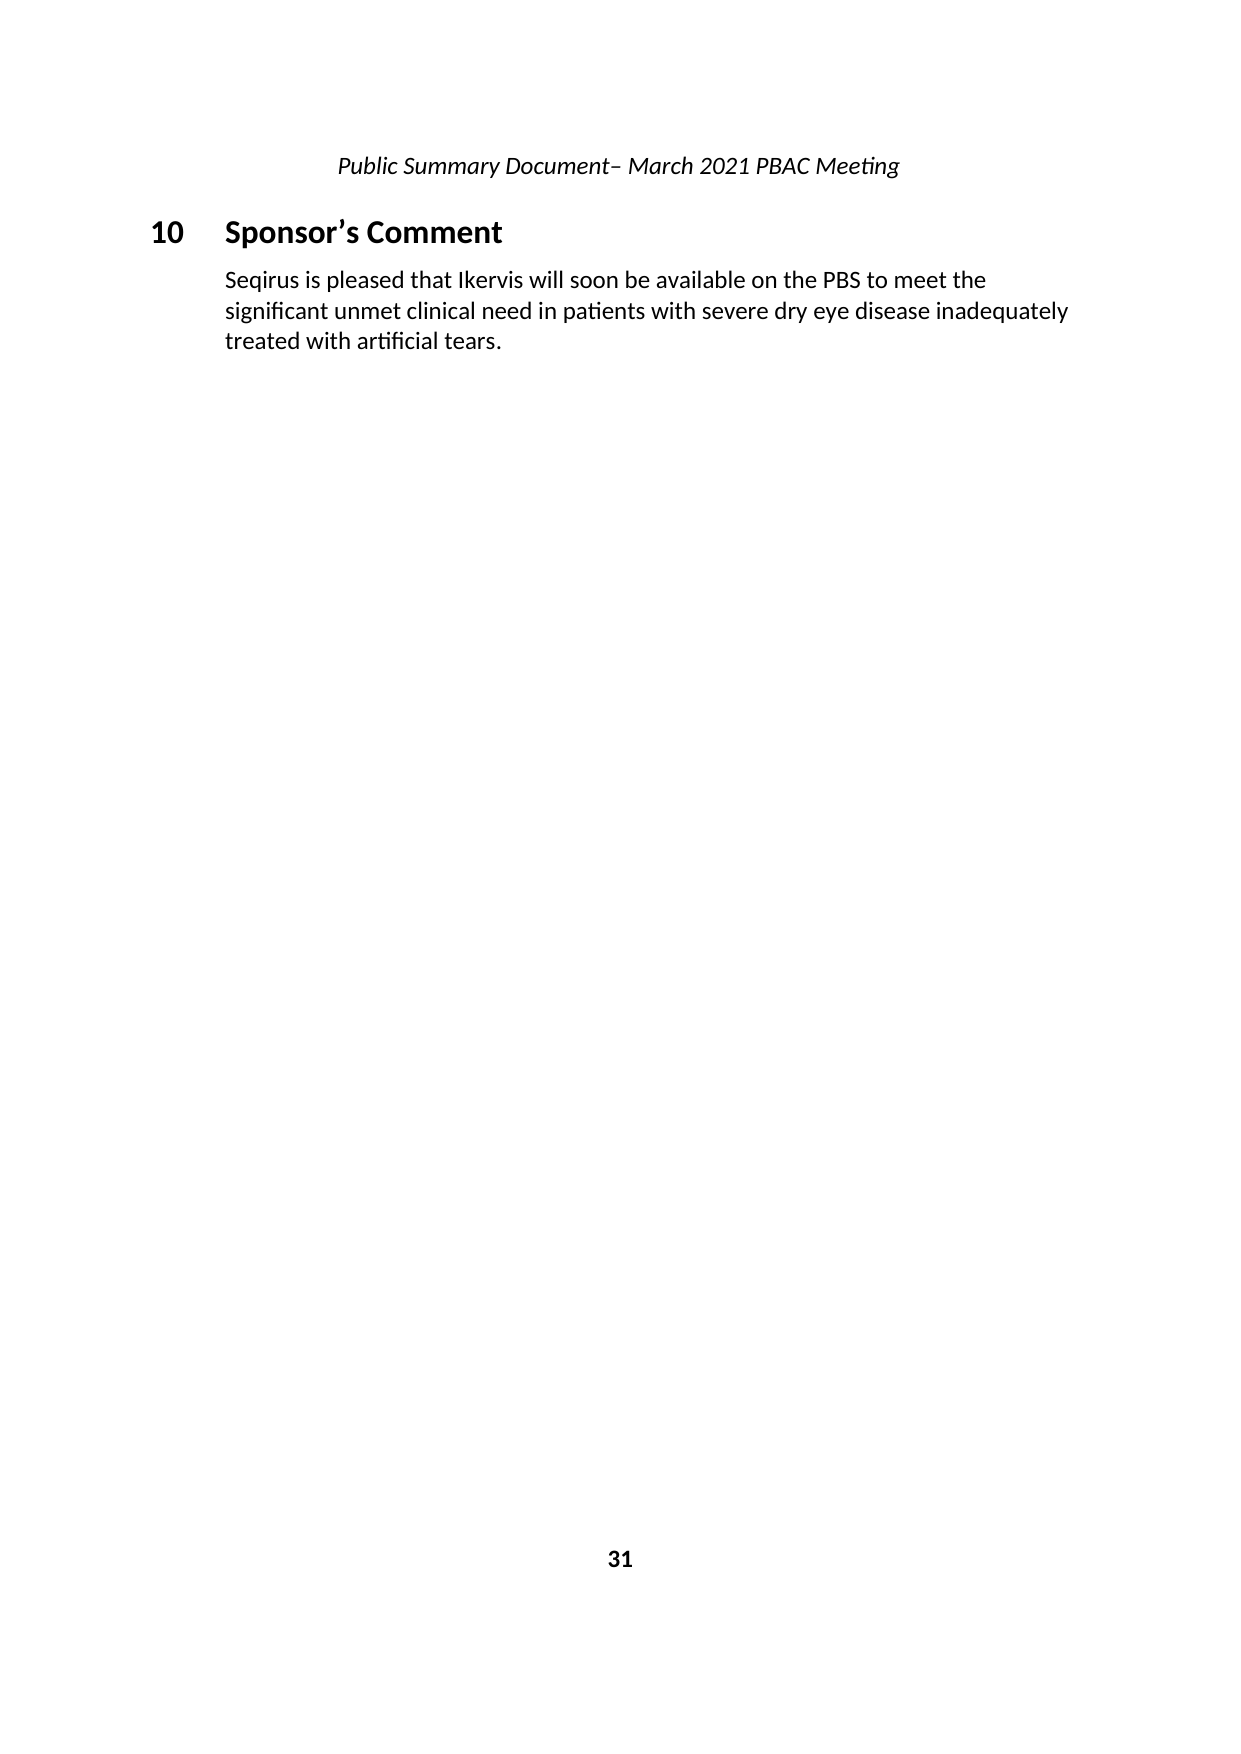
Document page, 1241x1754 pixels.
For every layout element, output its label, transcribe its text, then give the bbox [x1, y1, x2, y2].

subtitle Sponsor’s Comment [150, 211, 1090, 252]
text Seqirus is pleased that Ikervis will soon be available on the PBS to meet the significant unmet clinical need in patients with severe dry eye disease inadequately treated with artificial tears. [225, 264, 1090, 356]
